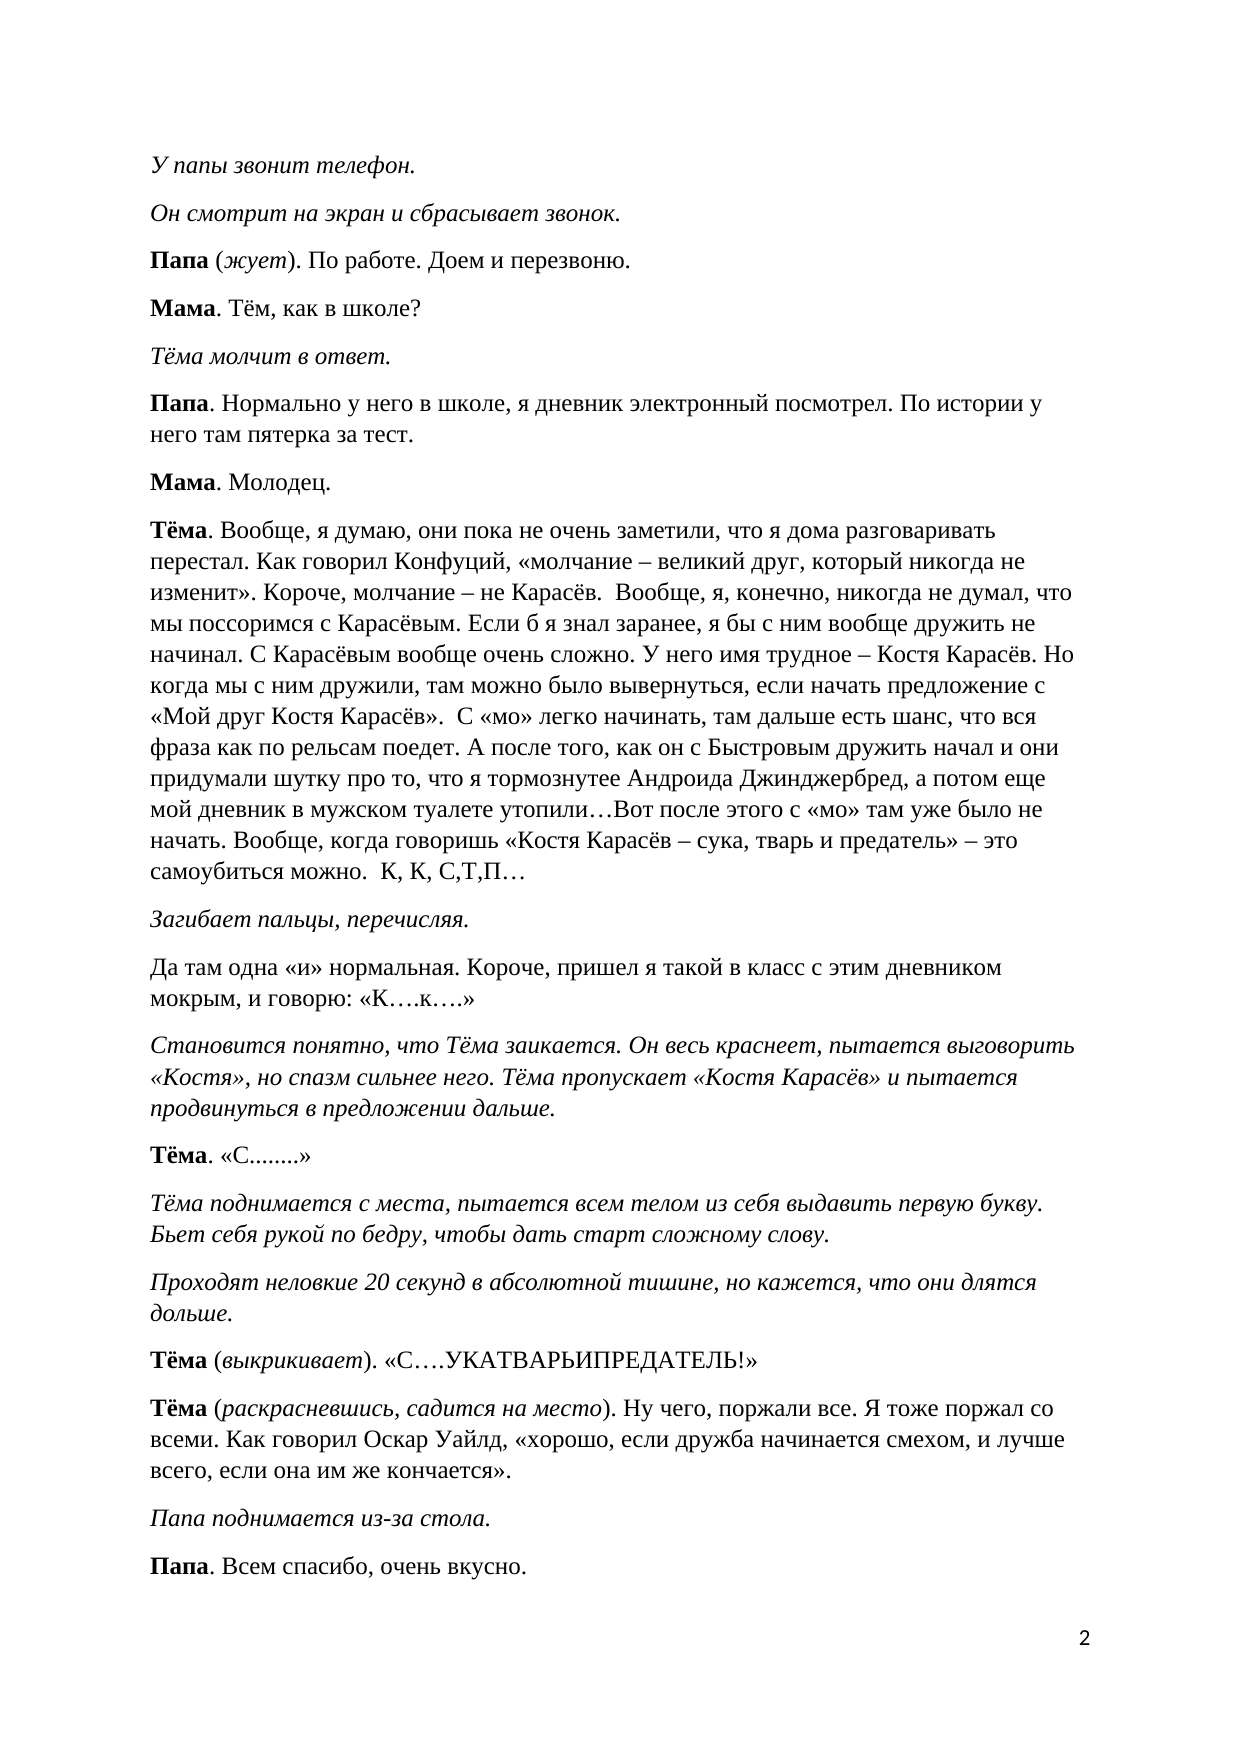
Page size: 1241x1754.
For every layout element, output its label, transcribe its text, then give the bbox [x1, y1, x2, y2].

text Тёма (выкрикивает). «С….УКАТВАРЬИПРЕДАТЕЛЬ!» [150, 1346, 1090, 1374]
text Да там одна «и» нормальная. Короче, пришел я такой в класс с этим дневником мокрым, и говорю: «К….к….» [150, 952, 1090, 1012]
text У папы звонит телефон. [150, 150, 1090, 179]
text Тёма (раскрасневшись, садится на место). Ну чего, поржали все. Я тоже поржал со всеми. Как говорил Оскар Уайлд, «хорошо, если дружба начинается смехом, и лучше всего, если она им же кончается». [150, 1393, 1090, 1484]
text Загибает пальцы, перечисляя. [150, 904, 1090, 933]
text Папа поднимается из-за стола. [150, 1503, 1090, 1532]
text Тёма. «С........» [150, 1140, 1090, 1169]
text Папа (жует). По работе. Доем и перезвоню. [150, 245, 1090, 274]
text Мама. Молодец. [150, 467, 1090, 496]
text Он смотрит на экран и сбрасывает звонок. [150, 198, 1090, 226]
text Папа. Всем спасибо, очень вкусно. [150, 1551, 1090, 1579]
text Проходят неловкие 20 секунд в абсолютной тишине, но кажется, что они длятся дольше. [150, 1267, 1090, 1327]
text Тёма. Вообще, я думаю, они пока не очень заметили, что я дома разговаривать перестал. Как говорил Конфуций, «молчание – великий друг, который никогда не изменит». Короче, молчание – не Карасёв. Вообще, я, конечно, никогда не думал, что мы поссоримся с Карасёвым. Если б я знал заранее, я бы с ним вообще дружить не начинал. С Карасёвым вообще очень сложно. У него имя трудное – Костя Карасёв. Но когда мы с ним дружили, там можно было вывернуться, если начать предложение с «Мой друг Костя Карасёв». С «мо» легко начинать, там дальше есть шанс, что вся фраза как по рельсам поедет. А после того, как он с Быстровым дружить начал и они придумали шутку про то, что я тормознутее Андроида Джинджербред, а потом еще мой дневник в мужском туалете утопили…Вот после этого с «мо» там уже было не начать. Вообще, когда говоришь «Костя Карасёв – сука, тварь и предатель» – это самоубиться можно. К, К, С,Т,П… [150, 515, 1090, 885]
text Становится понятно, что Тёма заикается. Он весь краснеет, пытается выговорить «Костя», но спазм сильнее него. Тёма пропускает «Костя Карасёв» и пытается продвинуться в предложении дальше. [150, 1031, 1090, 1121]
text Тёма молчит в ответ. [150, 341, 1090, 369]
text Тёма поднимается с места, пытается всем телом из себя выдавить первую букву. Бьет себя рукой по бедру, чтобы дать старт сложному слову. [150, 1188, 1090, 1248]
text Папа. Нормально у него в школе, я дневник электронный посмотрел. По истории у него там пятерка за тест. [150, 388, 1090, 448]
text Мама. Тём, как в школе? [150, 293, 1090, 322]
